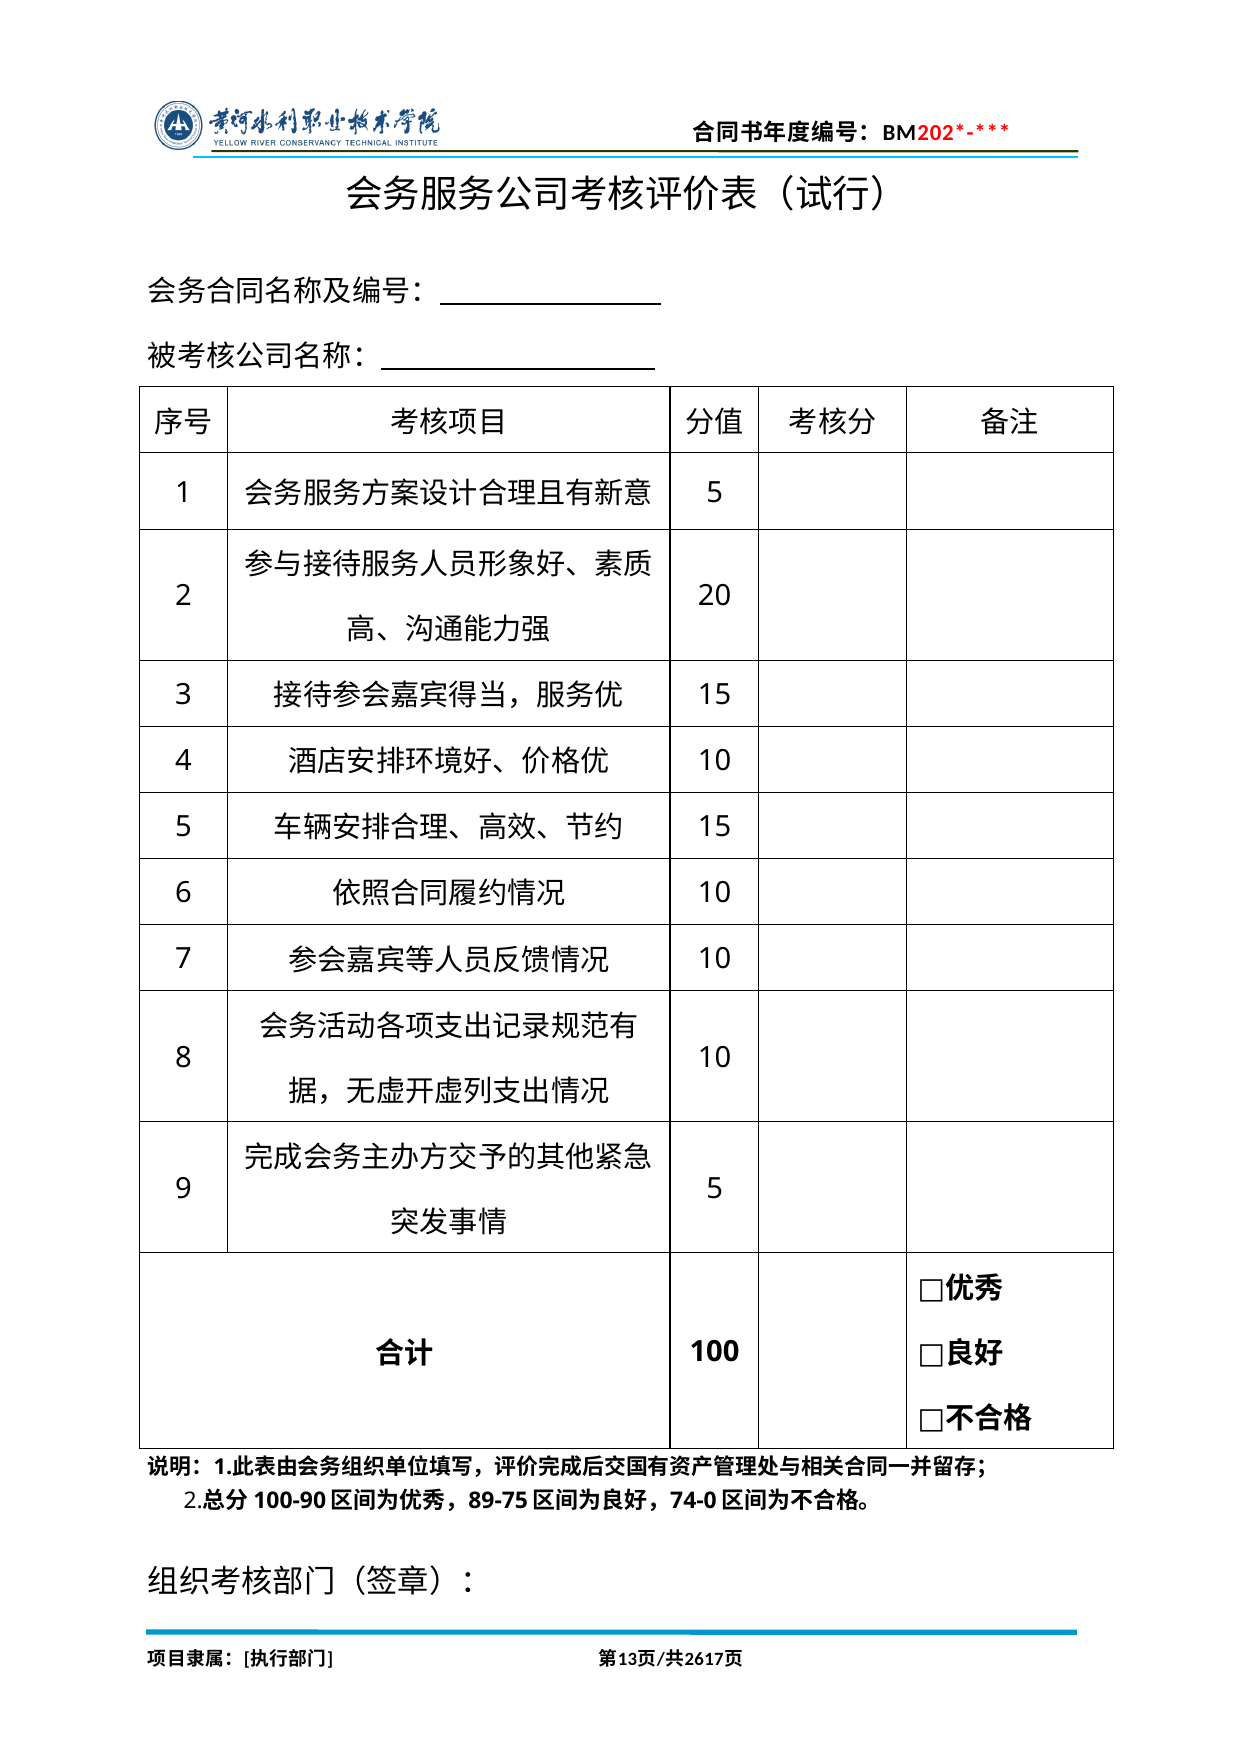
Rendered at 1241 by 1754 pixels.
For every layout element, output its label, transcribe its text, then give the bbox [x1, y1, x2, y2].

table_cell □优秀 □良好 □不合格 [907, 1253, 1113, 1448]
table_cell [759, 661, 906, 726]
table_cell 合计 [140, 1253, 669, 1448]
table_cell 7 [140, 925, 227, 990]
table_cell 会务服务方案设计合理且有新意 [228, 453, 669, 528]
table_cell 5 [140, 793, 227, 858]
table_cell [907, 453, 1113, 528]
table_cell 10 [671, 727, 758, 792]
table_cell 100 [671, 1253, 758, 1448]
table_cell 接待参会嘉宾得当，服务优 [228, 661, 669, 726]
table_cell 15 [671, 661, 758, 726]
table_header 考核分 [759, 387, 906, 452]
table_cell [907, 925, 1113, 990]
text 被考核公司名称： [148, 321, 1104, 386]
table_header 备注 [907, 387, 1113, 452]
table_cell [907, 727, 1113, 792]
table_cell 15 [671, 793, 758, 858]
table_cell 会务活动各项支出记录规范有据，无虚开虚列支出情况 [228, 991, 669, 1121]
table_cell 4 [140, 727, 227, 792]
table_cell 10 [671, 859, 758, 924]
table_header 考核项目 [228, 387, 669, 452]
table_cell [759, 859, 906, 924]
table_cell [759, 727, 906, 792]
table_cell [907, 859, 1113, 924]
table_cell [907, 793, 1113, 858]
picture [154, 101, 440, 150]
table_cell 参与接待服务人员形象好、素质高、沟通能力强 [228, 530, 669, 659]
table_cell 10 [671, 925, 758, 990]
table_cell 9 [140, 1122, 227, 1252]
table_header 分值 [671, 387, 758, 452]
table_cell 20 [671, 530, 758, 659]
text 说明：1.此表由会务组织单位填写，评价完成后交国有资产管理处与相关合同一并留存； [148, 1449, 1104, 1481]
table_cell 依照合同履约情况 [228, 859, 669, 924]
table_cell 10 [671, 991, 758, 1121]
table_header 序号 [140, 387, 227, 452]
table_cell 1 [140, 453, 227, 528]
table_cell 8 [140, 991, 227, 1121]
table_cell 5 [671, 453, 758, 528]
table_cell 车辆安排合理、高效、节约 [228, 793, 669, 858]
table_cell 酒店安排环境好、价格优 [228, 727, 669, 792]
table_cell 2 [140, 530, 227, 659]
table_cell 5 [671, 1122, 758, 1252]
table_cell [907, 661, 1113, 726]
text 组织考核部门（签章）： [148, 1546, 1104, 1611]
table_cell [907, 1122, 1113, 1252]
table_cell 参会嘉宾等人员反馈情况 [228, 925, 669, 990]
table_cell 完成会务主办方交予的其他紧急突发事情 [228, 1122, 669, 1252]
table_cell [759, 530, 906, 659]
text 会务服务公司考核评价表（试行） [148, 158, 1104, 223]
table_cell [759, 1253, 906, 1448]
table_cell [907, 530, 1113, 659]
table_cell [759, 991, 906, 1121]
table_cell [759, 453, 906, 528]
table_cell [759, 1122, 906, 1252]
table_cell 3 [140, 661, 227, 726]
text 会务合同名称及编号： [148, 256, 1104, 321]
table_cell [759, 925, 906, 990]
text 2.总分100-90区间为优秀，89-75区间为良好，74-0区间为不合格。 [148, 1481, 1104, 1515]
table_cell [907, 991, 1113, 1121]
table_cell [759, 793, 906, 858]
table_cell 6 [140, 859, 227, 924]
